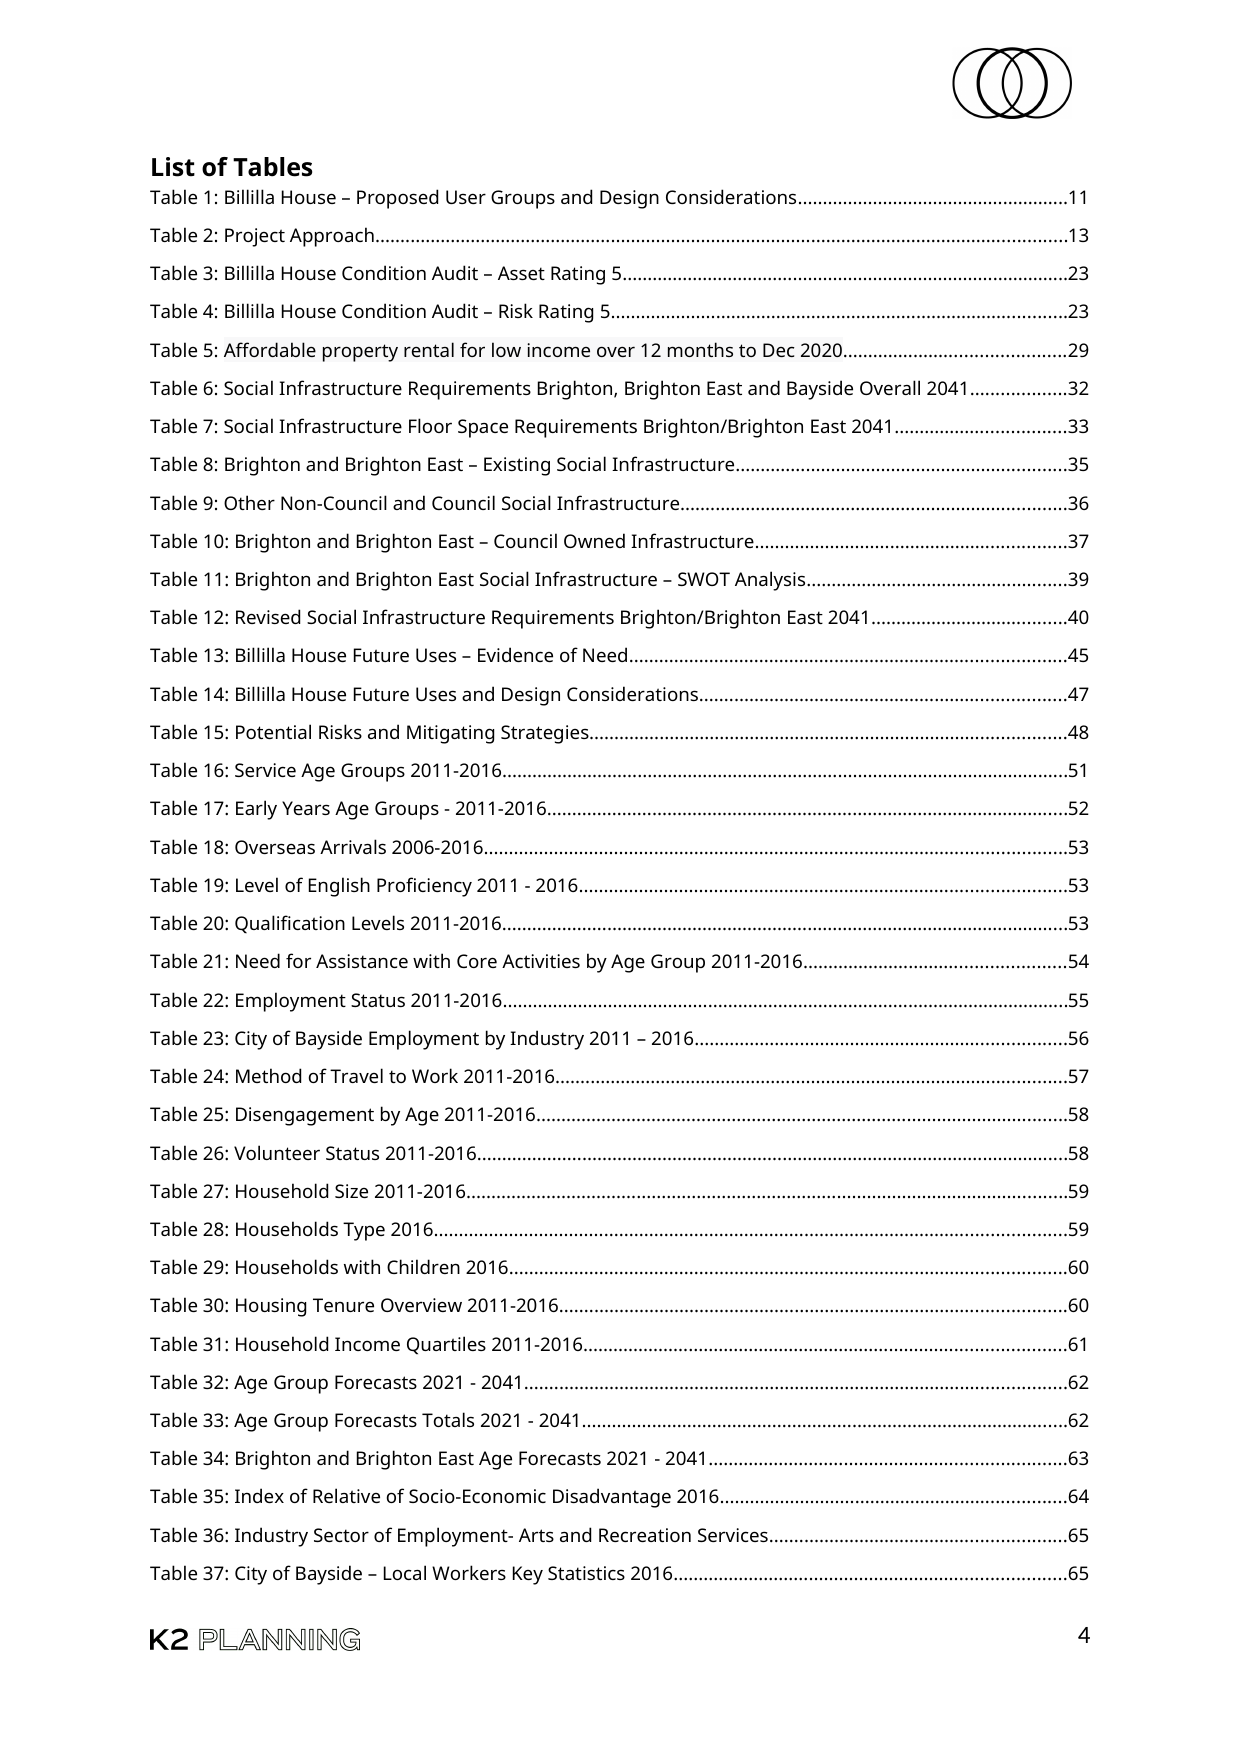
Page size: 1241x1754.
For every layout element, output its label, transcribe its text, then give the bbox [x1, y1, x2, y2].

text Table 30: Housing Tenure Overview 2011-2016 60 [150, 1293, 1090, 1318]
text Table 17: Early Years Age Groups - 2011-2016 52 [150, 796, 1090, 821]
text Table 15: Potential Risks and Mitigating Strategies 48 [150, 719, 1090, 745]
text Table 31: Household Income Quartiles 2011-2016 61 [150, 1331, 1090, 1356]
picture [150, 1628, 360, 1651]
text Table 12: Revised Social Infrastructure Requirements Brighton/Brighton East 2041 40 [150, 604, 1090, 630]
text Table 1: Billilla House – Proposed User Groups and Design Considerations 11 [150, 184, 1090, 209]
text Table 24: Method of Travel to Work 2011-2016 57 [150, 1063, 1090, 1089]
text Table 36: Industry Sector of Employment- Arts and Recreation Services 65 [150, 1522, 1090, 1548]
text Table 19: Level of English Proficiency 2011 - 2016 53 [150, 872, 1090, 898]
text Table 10: Brighton and Brighton East – Council Owned Infrastructure 37 [150, 528, 1090, 554]
text Table 34: Brighton and Brighton East Age Forecasts 2021 - 2041 63 [150, 1446, 1090, 1471]
text Table 18: Overseas Arrivals 2006-2016 53 [150, 834, 1090, 859]
text Table 22: Employment Status 2011-2016 55 [150, 987, 1090, 1012]
picture [953, 48, 1072, 119]
text Table 13: Billilla House Future Uses – Evidence of Need 45 [150, 643, 1090, 668]
text Table 25: Disengagement by Age 2011-2016 58 [150, 1102, 1090, 1127]
text Table 6: Social Infrastructure Requirements Brighton, Brighton East and Bayside Overall 2041 32 [150, 375, 1090, 401]
text Table 26: Volunteer Status 2011-2016 58 [150, 1140, 1090, 1165]
text Table 4: Billilla House Condition Audit – Risk Rating 5 23 [150, 299, 1090, 324]
text Table 14: Billilla House Future Uses and Design Considerations 47 [150, 681, 1090, 707]
text Table 35: Index of Relative of Socio-Economic Disadvantage 2016 64 [150, 1484, 1090, 1509]
text Table 3: Billilla House Condition Audit – Asset Rating 5 23 [150, 261, 1090, 286]
text Table 23: City of Bayside Employment by Industry 2011 – 2016 56 [150, 1025, 1090, 1051]
text Table 37: City of Bayside – Local Workers Key Statistics 2016 65 [150, 1560, 1090, 1586]
text Table 11: Brighton and Brighton East Social Infrastructure – SWOT Analysis 39 [150, 566, 1090, 592]
text Table 7: Social Infrastructure Floor Space Requirements Brighton/Brighton East 2041 33 [150, 413, 1090, 439]
text Table 16: Service Age Groups 2011-2016 51 [150, 757, 1090, 783]
text Table 27: Household Size 2011-2016 59 [150, 1178, 1090, 1203]
text Table 21: Need for Assistance with Core Activities by Age Group 2011-2016 54 [150, 949, 1090, 974]
text Table 29: Households with Children 2016 60 [150, 1254, 1090, 1280]
text Table 33: Age Group Forecasts Totals 2021 - 2041 62 [150, 1407, 1090, 1433]
text Table 5: Affordable property rental for low income over 12 months to Dec 2020 29 [843, 337, 1090, 362]
text List of Tables [150, 150, 1090, 184]
text Table 28: Households Type 2016 59 [150, 1216, 1090, 1242]
text Table 9: Other Non-Council and Council Social Infrastructure 36 [150, 490, 1090, 515]
text Table 2: Project Approach 13 [150, 222, 1090, 248]
text Table 8: Brighton and Brighton East – Existing Social Infrastructure 35 [150, 452, 1090, 477]
text Table 32: Age Group Forecasts 2021 - 2041 62 [150, 1369, 1090, 1395]
text Table 20: Qualification Levels 2011-2016 53 [150, 910, 1090, 936]
